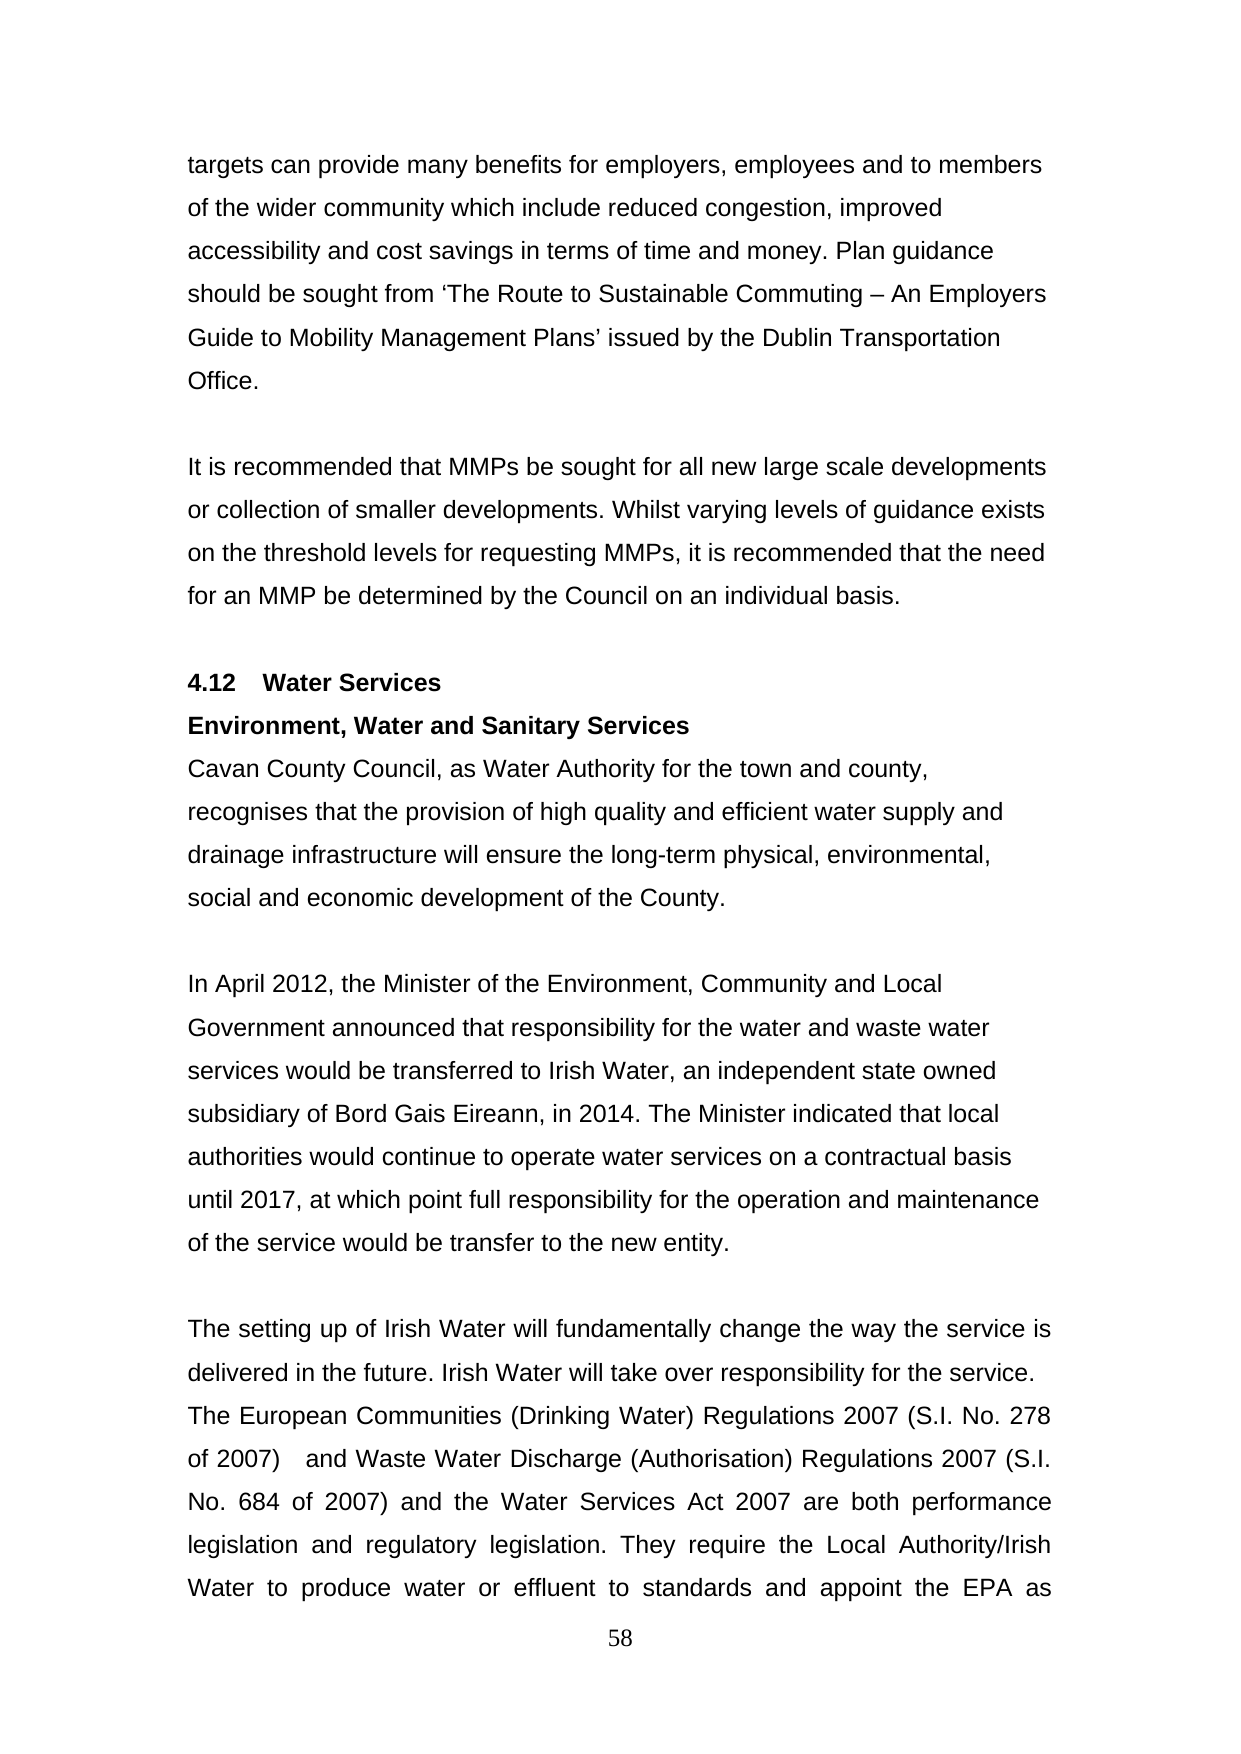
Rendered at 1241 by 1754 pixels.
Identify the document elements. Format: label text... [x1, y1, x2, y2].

text 4.12 Water Services [187, 667, 1053, 696]
text Environment, Water and Sanitary Services [187, 711, 1053, 739]
text Cavan County Council, as Water Authority for the town and county, recognises that the provision of high quality and efficient water supply and drainage infrastructure will ensure the long-term physical, environmental, social and economic development of the County. [187, 754, 1053, 912]
text In April 2012, the Minister of the Environment, Community and Local Government announced that responsibility for the water and waste water services would be transferred to Irish Water, an independent state owned subsidiary of Bord Gais Eireann, in 2014. The Minister indicated that local authorities would continue to operate water services on a contractual basis until 2017, at which point full responsibility for the operation and maintenance of the service would be transfer to the new entity. [187, 969, 1053, 1257]
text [187, 1401, 1053, 1602]
text It is recommended that MMPs be sought for all new large scale developments or collection of smaller developments. Whilst varying levels of guidance exists on the threshold levels for requesting MMPs, it is recommended that the need for an MMP be determined by the Council on an individual basis. [187, 452, 1053, 610]
text The setting up of Irish Water will fundamentally change the way the service is delivered in the future. Irish Water will take over responsibility for the service. [187, 1314, 1053, 1386]
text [187, 150, 1053, 394]
